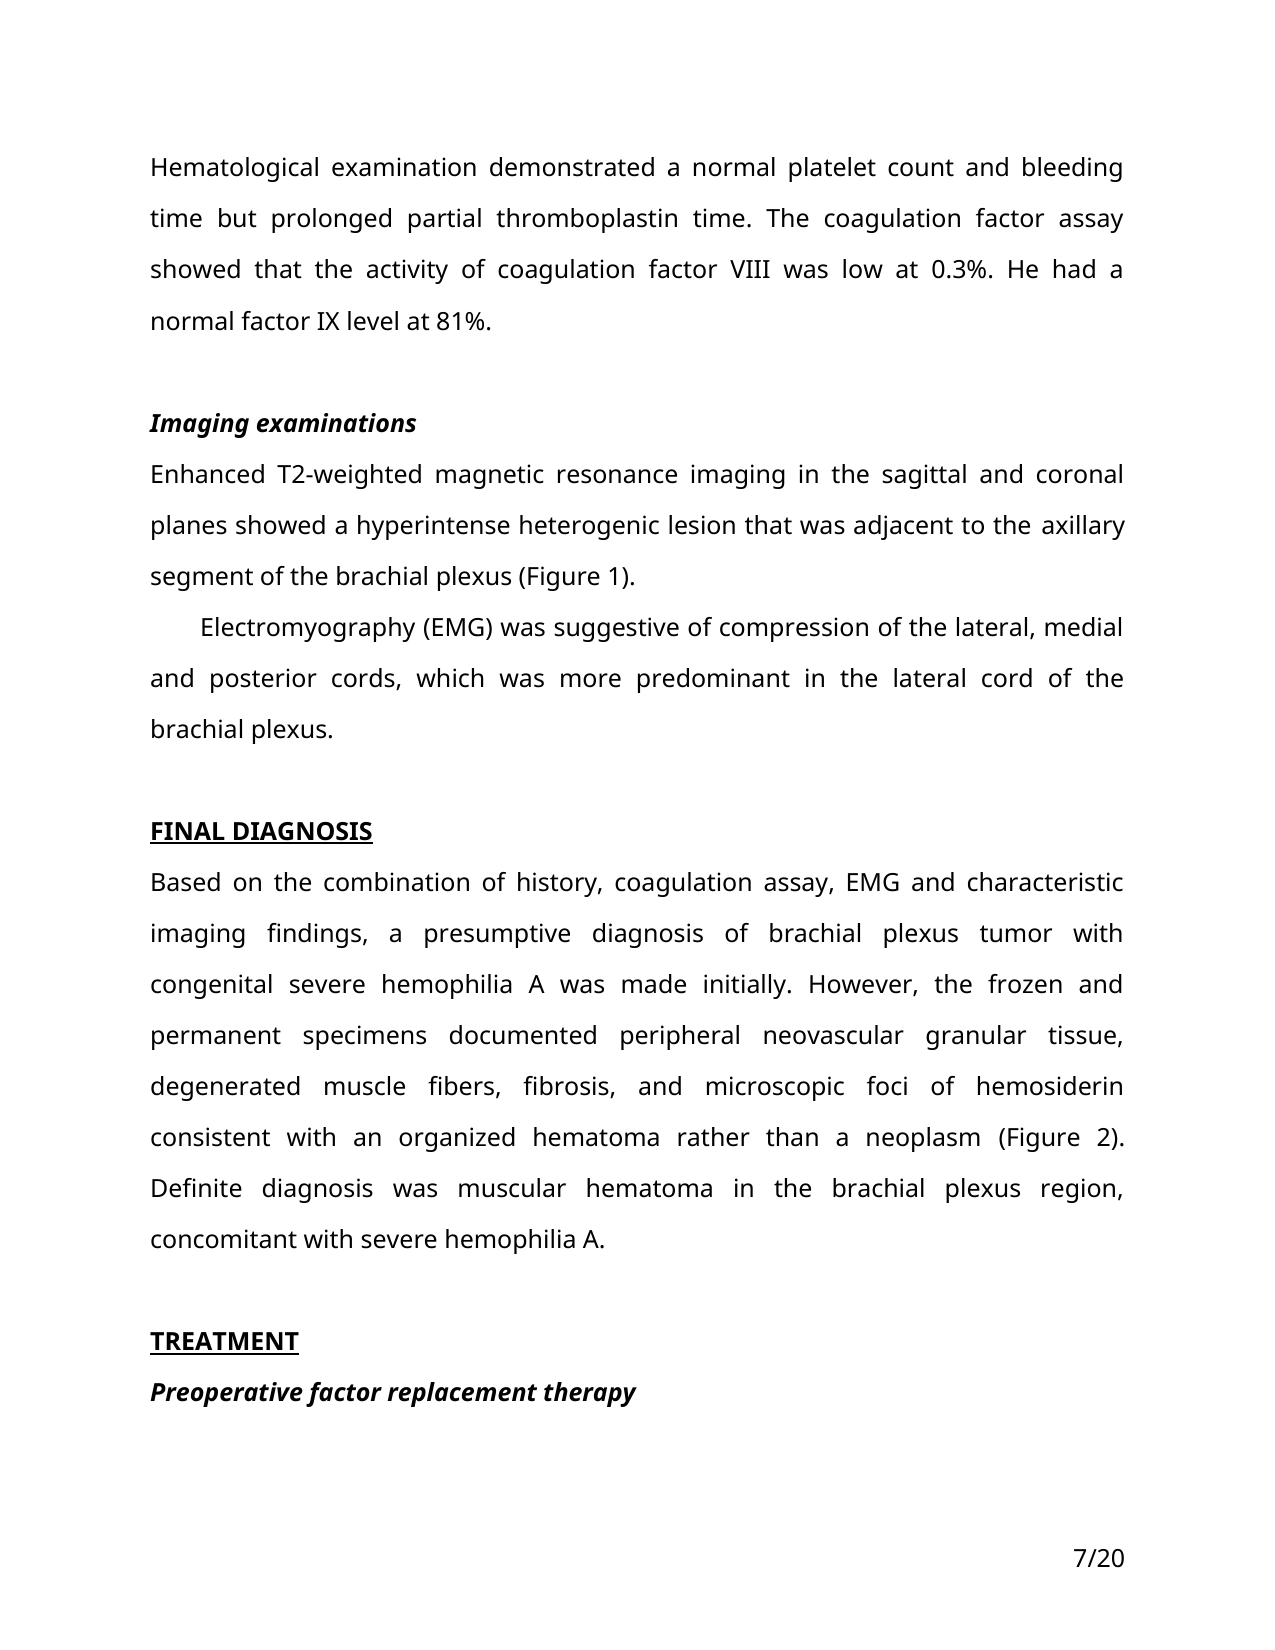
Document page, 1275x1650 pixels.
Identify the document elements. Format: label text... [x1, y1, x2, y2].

text Imaging examinations [150, 405, 1125, 439]
text Preoperative factor replacement therapy [150, 1375, 1125, 1409]
text Electromyography (EMG) was suggestive of compression of the lateral, medial and posterior cords, which was more predominant in the lateral cord of the brachial plexus. [150, 609, 1125, 746]
text Based on the combination of history, coagulation assay, EMG and characteristic imaging findings, a presumptive diagnosis of brachial plexus tumor with congenital severe hemophilia A was made initially. However, the frozen and permanent specimens documented peripheral neovascular granular tissue, degenerated muscle fibers, fibrosis, and microscopic foci of hemosiderin consistent with an organized hematoma rather than a neoplasm (Figure 2). Definite diagnosis was muscular hematoma in the brachial plexus region, concomitant with severe hemophilia A. [150, 864, 1125, 1256]
text Enhanced T2-weighted magnetic resonance imaging in the sagittal and coronal planes showed a hyperintense heterogenic lesion that was adjacent to the axillary segment of the brachial plexus (Figure 1). [150, 456, 1125, 592]
text Hematological examination demonstrated a normal platelet count and bleeding time but prolonged partial thromboplastin time. The coagulation factor assay showed that the activity of coagulation factor VIII was low at 0.3%. He had a normal factor IX level at 81%. [150, 150, 1125, 337]
text FINAL DIAGNOSIS [150, 813, 1125, 848]
text TREATMENT [150, 1324, 1125, 1358]
